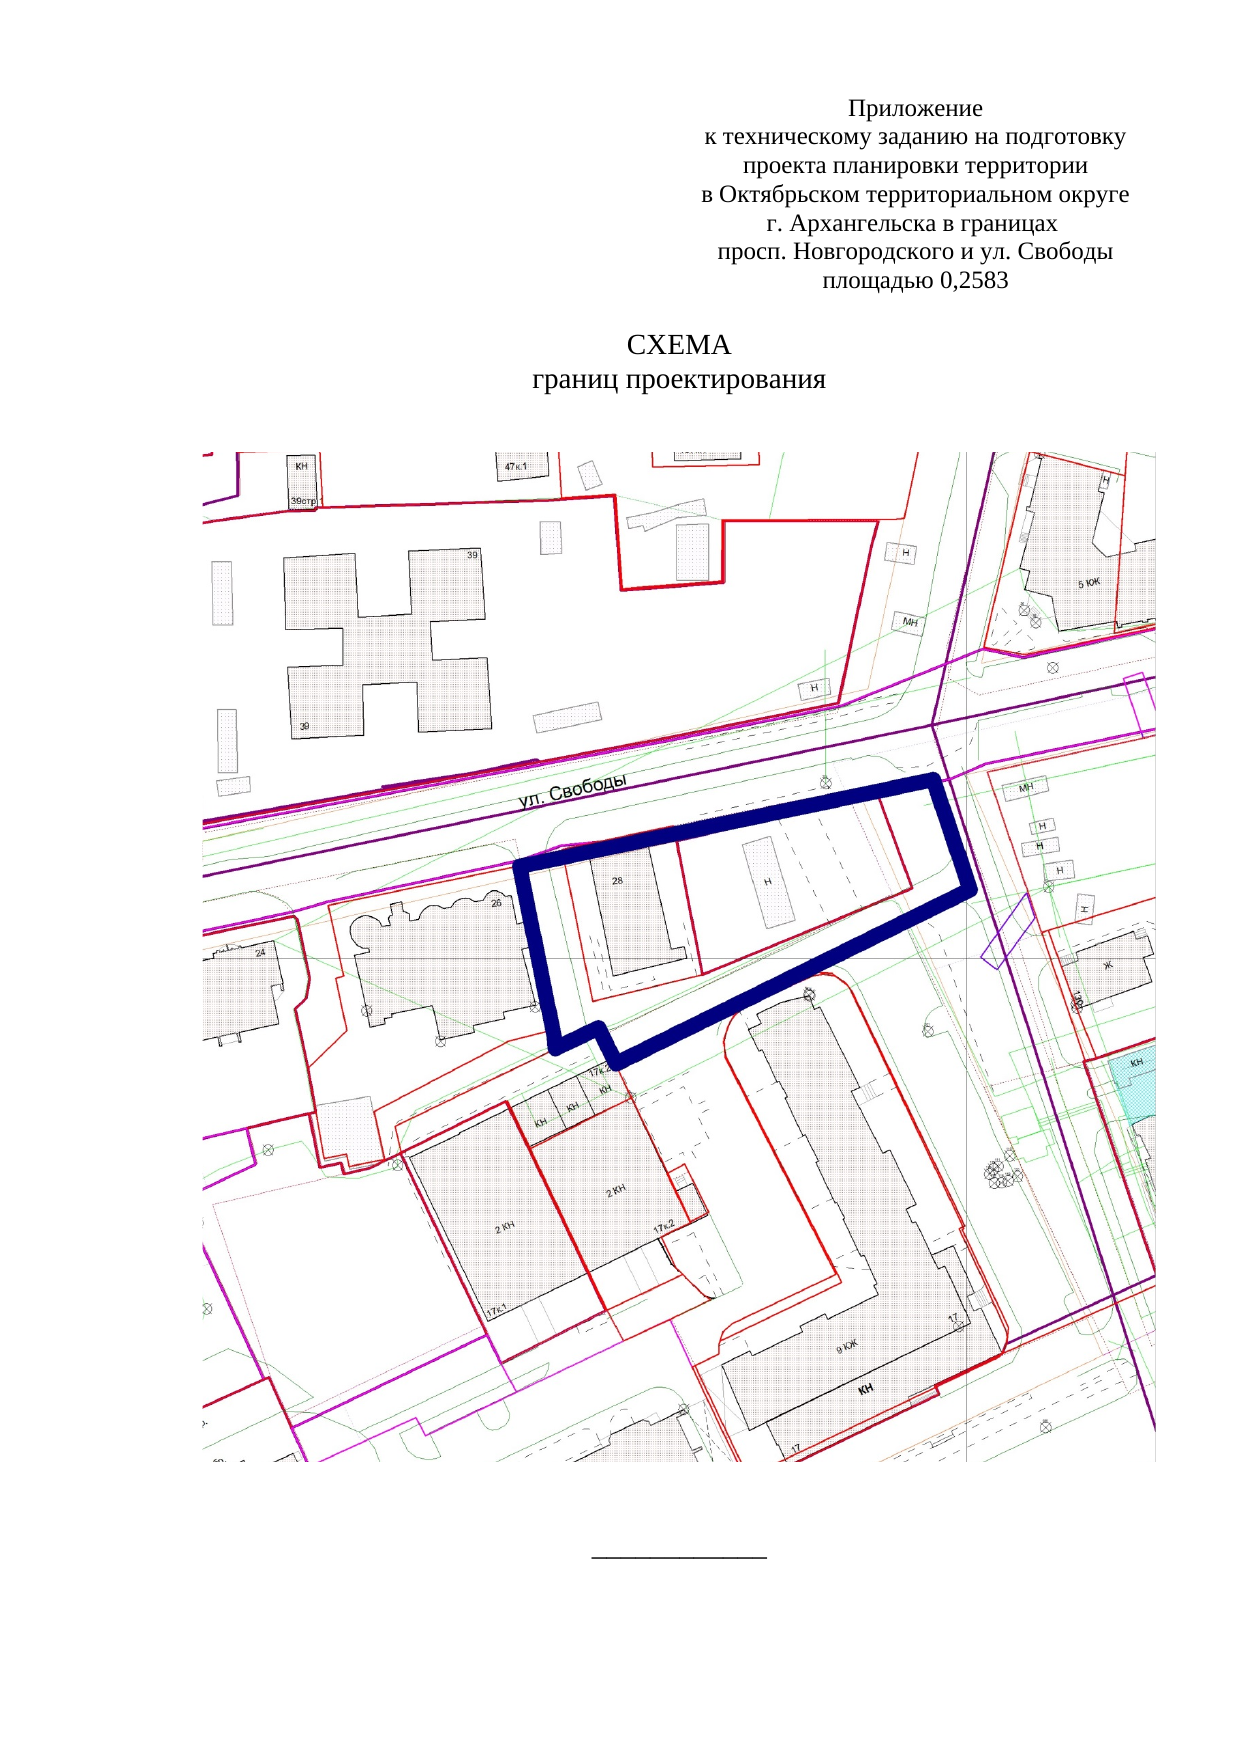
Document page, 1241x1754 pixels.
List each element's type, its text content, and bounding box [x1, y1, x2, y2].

text проекта планировки территории [650, 150, 1181, 179]
text площадью 0,2583 [650, 265, 1181, 294]
picture [202, 452, 1156, 1462]
text г. Архангельска в границах просп. Новгородского и ул. Свободы [650, 208, 1181, 265]
text границ проектирования [177, 361, 1181, 394]
text в Октябрьском территориальном округе [650, 179, 1181, 208]
text ____________ [177, 1528, 1181, 1562]
text Приложение к техническому заданию на подготовку [650, 93, 1181, 150]
text СХЕМА [177, 327, 1181, 361]
